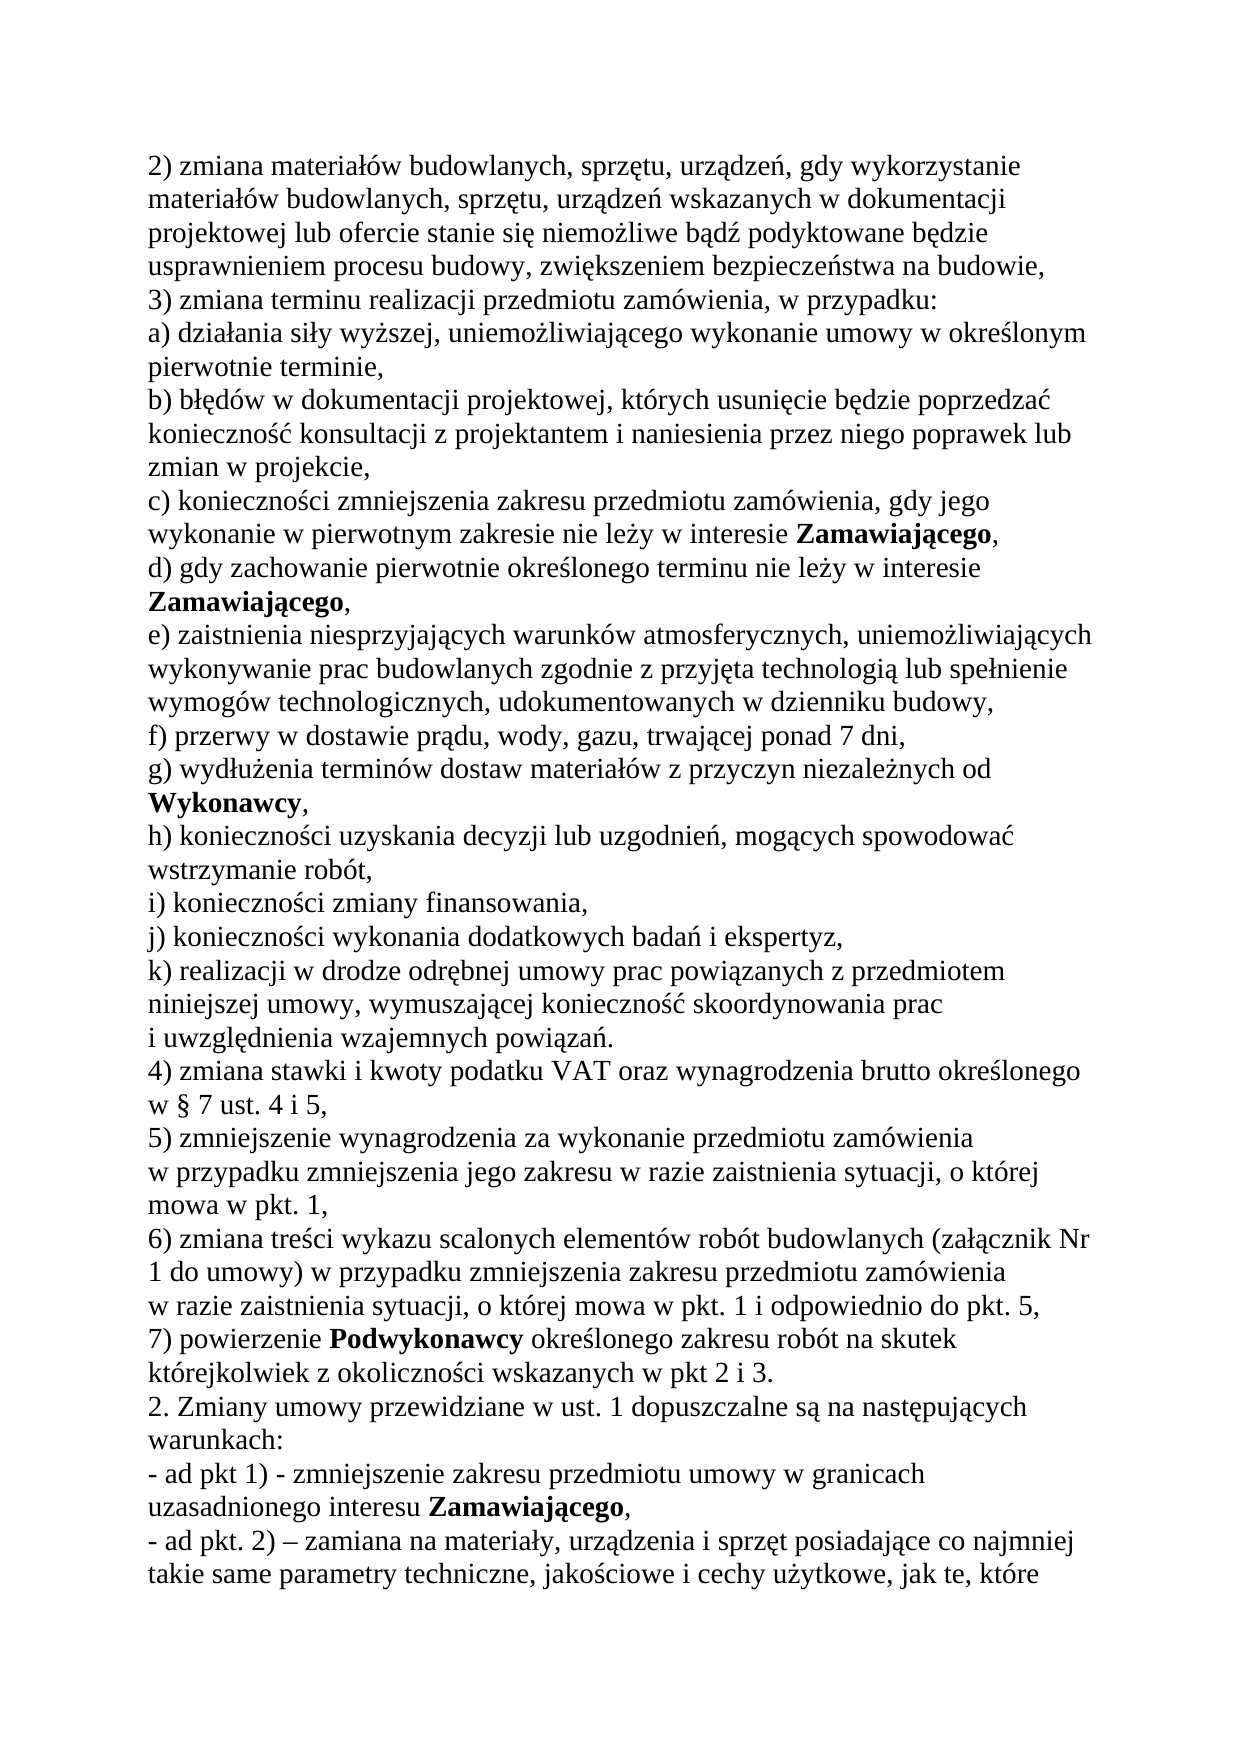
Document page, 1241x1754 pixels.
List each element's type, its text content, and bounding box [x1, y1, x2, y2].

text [148, 1523, 1093, 1590]
text i uwzględnienia wzajemnych powiązań. [148, 1020, 1093, 1053]
text pierwotnie terminie, [148, 349, 1093, 382]
text b) błędów w dokumentacji projektowej, których usunięcie będzie poprzedzać [148, 382, 1093, 416]
text 2) zmiana materiałów budowlanych, sprzętu, urządzeń, gdy wykorzystanie materiałów budowlanych, sprzętu, urządzeń wskazanych w dokumentacji projektowej lub ofercie stanie się niemożliwe bądź podyktowane będzie usprawnieniem procesu budowy, zwiększeniem bezpieczeństwa na budowie, [148, 148, 1093, 282]
text h) konieczności uzyskania decyzji lub uzgodnień, mogących spowodować [148, 818, 1093, 852]
text konieczność konsultacji z projektantem i naniesienia przez niego poprawek lub [148, 416, 1093, 449]
text g) wydłużenia terminów dostaw materiałów z przyczyn niezależnych od Wykonawcy, [148, 751, 1093, 818]
text wstrzymanie robót, [148, 852, 1093, 886]
text - ad pkt 1) - zmniejszenie zakresu przedmiotu umowy w granicach uzasadnionego interesu Zamawiającego, [148, 1456, 1093, 1523]
text wymogów technologicznych, udokumentowanych w dzienniku budowy, [148, 684, 1093, 718]
text j) konieczności wykonania dodatkowych badań i ekspertyz, [148, 919, 1093, 953]
text i) konieczności zmiany finansowania, [148, 886, 1093, 919]
text a) działania siły wyższej, uniemożliwiającego wykonanie umowy w określonym [148, 315, 1093, 349]
text 7) powierzenie Podwykonawcy określonego zakresu robót na skutek którejkolwiek z okoliczności wskazanych w pkt 2 i 3. [148, 1322, 1093, 1389]
text wykonywanie prac budowlanych zgodnie z przyjęta technologią lub spełnienie [148, 651, 1093, 684]
text e) zaistnienia niesprzyjających warunków atmosferycznych, uniemożliwiających [148, 617, 1093, 651]
text 3) zmiana terminu realizacji przedmiotu zamówienia, w przypadku: [148, 282, 1093, 315]
text 4) zmiana stawki i kwoty podatku VAT oraz wynagrodzenia brutto określonego w § 7 ust. 4 i 5, [148, 1053, 1093, 1120]
text 6) zmiana treści wykazu scalonych elementów robót budowlanych (załącznik Nr 1 do umowy) w przypadku zmniejszenia zakresu przedmiotu zamówienia w razie zaistnienia sytuacji, o której mowa w pkt. 1 i odpowiednio do pkt. 5, [148, 1221, 1093, 1322]
text k) realizacji w drodze odrębnej umowy prac powiązanych z przedmiotem niniejszej umowy, wymuszającej konieczność skoordynowania prac [148, 953, 1093, 1020]
text zmian w projekcie, [148, 449, 1093, 483]
text f) przerwy w dostawie prądu, wody, gazu, trwającej ponad 7 dni, [148, 718, 1093, 751]
text c) konieczności zmniejszenia zakresu przedmiotu zamówienia, gdy jego wykonanie w pierwotnym zakresie nie leży w interesie Zamawiającego, [148, 483, 1093, 550]
text Zamawiającego, [148, 584, 1093, 617]
text d) gdy zachowanie pierwotnie określonego terminu nie leży w interesie [148, 550, 1093, 584]
text 5) zmniejszenie wynagrodzenia za wykonanie przedmiotu zamówienia w przypadku zmniejszenia jego zakresu w razie zaistnienia sytuacji, o której mowa w pkt. 1, [148, 1120, 1093, 1221]
text 2. Zmiany umowy przewidziane w ust. 1 dopuszczalne są na następujących warunkach: [148, 1389, 1093, 1456]
